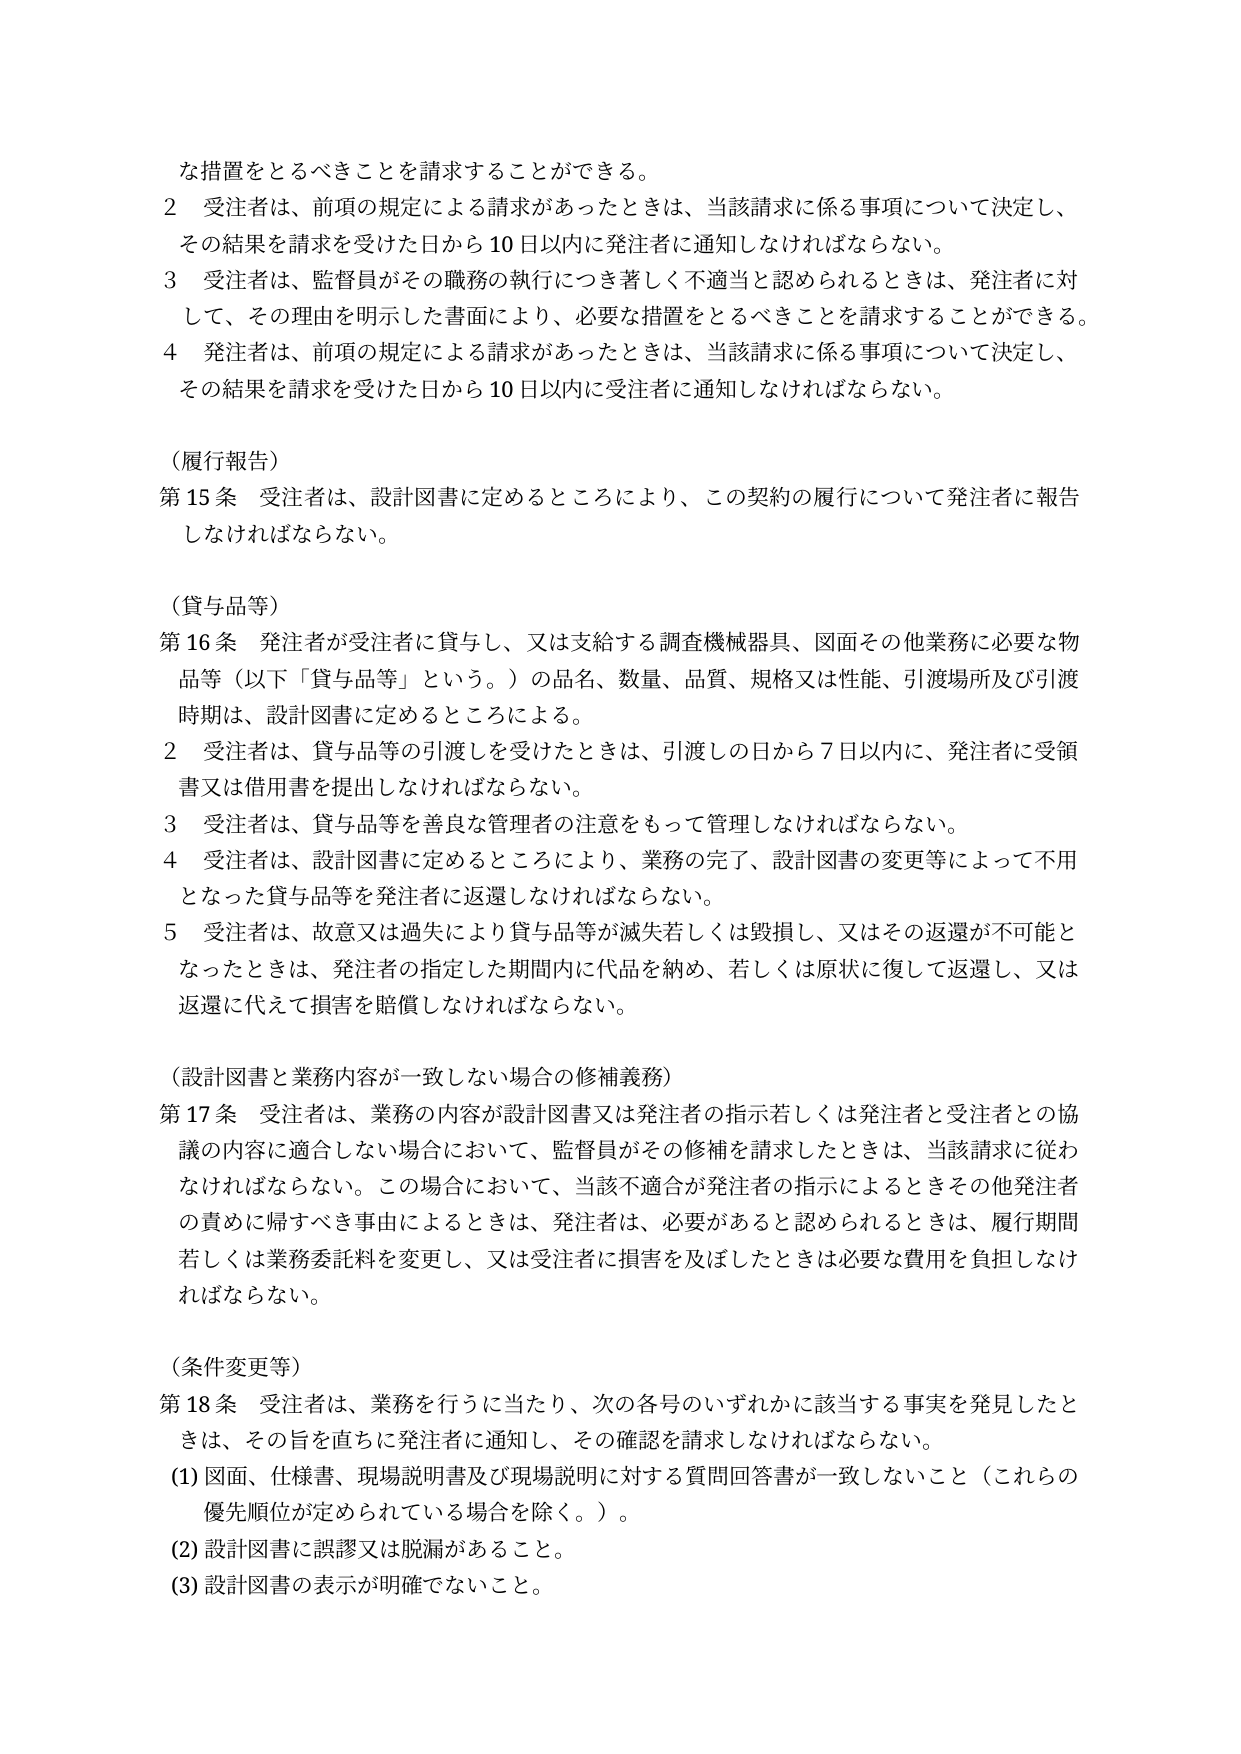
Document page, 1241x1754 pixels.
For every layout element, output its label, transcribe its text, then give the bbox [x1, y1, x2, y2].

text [159, 152, 1081, 188]
text ４ 発注者は、前項の規定による請求があったときは、当該請求に係る事項について決定し、その結果を請求を受けた日から10日以内に受注者に通知しなければならない。 [159, 333, 1081, 406]
text （設計図書と業務内容が一致しない場合の修補義務） [159, 1058, 1081, 1094]
text 第17条 受注者は、業務の内容が設計図書又は発注者の指示若しくは発注者と受注者との協議の内容に適合しない場合において、監督員がその修補を請求したときは、当該請求に従わなければならない。この場合において、当該不適合が発注者の指示によるときその他発注者の責めに帰すべき事由によるときは、発注者は、必要があると認められるときは、履行期間若しくは業務委託料を変更し、又は受注者に損害を及ぼしたときは必要な費用を負担しなければならない。 [159, 1094, 1081, 1312]
text ３ 受注者は、監督員がその職務の執行につき著しく不適当と認められるときは、発注者に対して、その理由を明示した書面により、必要な措置をとるべきことを請求することができる。 [159, 261, 1081, 333]
text 第16条 発注者が受注者に貸与し、又は支給する調査機械器具、図面その他業務に必要な物品等（以下「貸与品等」という。）の品名、数量、品質、規格又は性能、引渡場所及び引渡時期は、設計図書に定めるところによる。 [159, 623, 1081, 732]
text (3) 設計図書の表示が明確でないこと。 [159, 1566, 1081, 1602]
text ４ 受注者は、設計図書に定めるところにより、業務の完了、設計図書の変更等によって不用となった貸与品等を発注者に返還しなければならない。 [159, 841, 1081, 913]
text （条件変更等） [159, 1348, 1081, 1384]
text ５ 受注者は、故意又は過失により貸与品等が滅失若しくは毀損し、又はその返還が不可能となったときは、発注者の指定した期間内に代品を納め、若しくは原状に復して返還し、又は返還に代えて損害を賠償しなければならない。 [159, 913, 1081, 1022]
text ３ 受注者は、貸与品等を善良な管理者の注意をもって管理しなければならない。 [159, 804, 1081, 841]
text ２ 受注者は、前項の規定による請求があったときは、当該請求に係る事項について決定し、その結果を請求を受けた日から10日以内に発注者に通知しなければならない。 [159, 188, 1081, 261]
text 第18条 受注者は、業務を行うに当たり、次の各号のいずれかに該当する事実を発見したときは、その旨を直ちに発注者に通知し、その確認を請求しなければならない。 [159, 1384, 1081, 1457]
text (1) 図面、仕様書、現場説明書及び現場説明に対する質問回答書が一致しないこと（これらの優先順位が定められている場合を除く。）。 [159, 1457, 1081, 1529]
text （履行報告） [159, 442, 1081, 478]
text 第15条 受注者は、設計図書に定めるところにより、この契約の履行について発注者に報告しなければならない。 [159, 478, 1081, 551]
text （貸与品等） [159, 587, 1081, 623]
text ２ 受注者は、貸与品等の引渡しを受けたときは、引渡しの日から７日以内に、発注者に受領書又は借用書を提出しなければならない。 [159, 732, 1081, 804]
text (2) 設計図書に誤謬又は脱漏があること。 [159, 1529, 1081, 1566]
